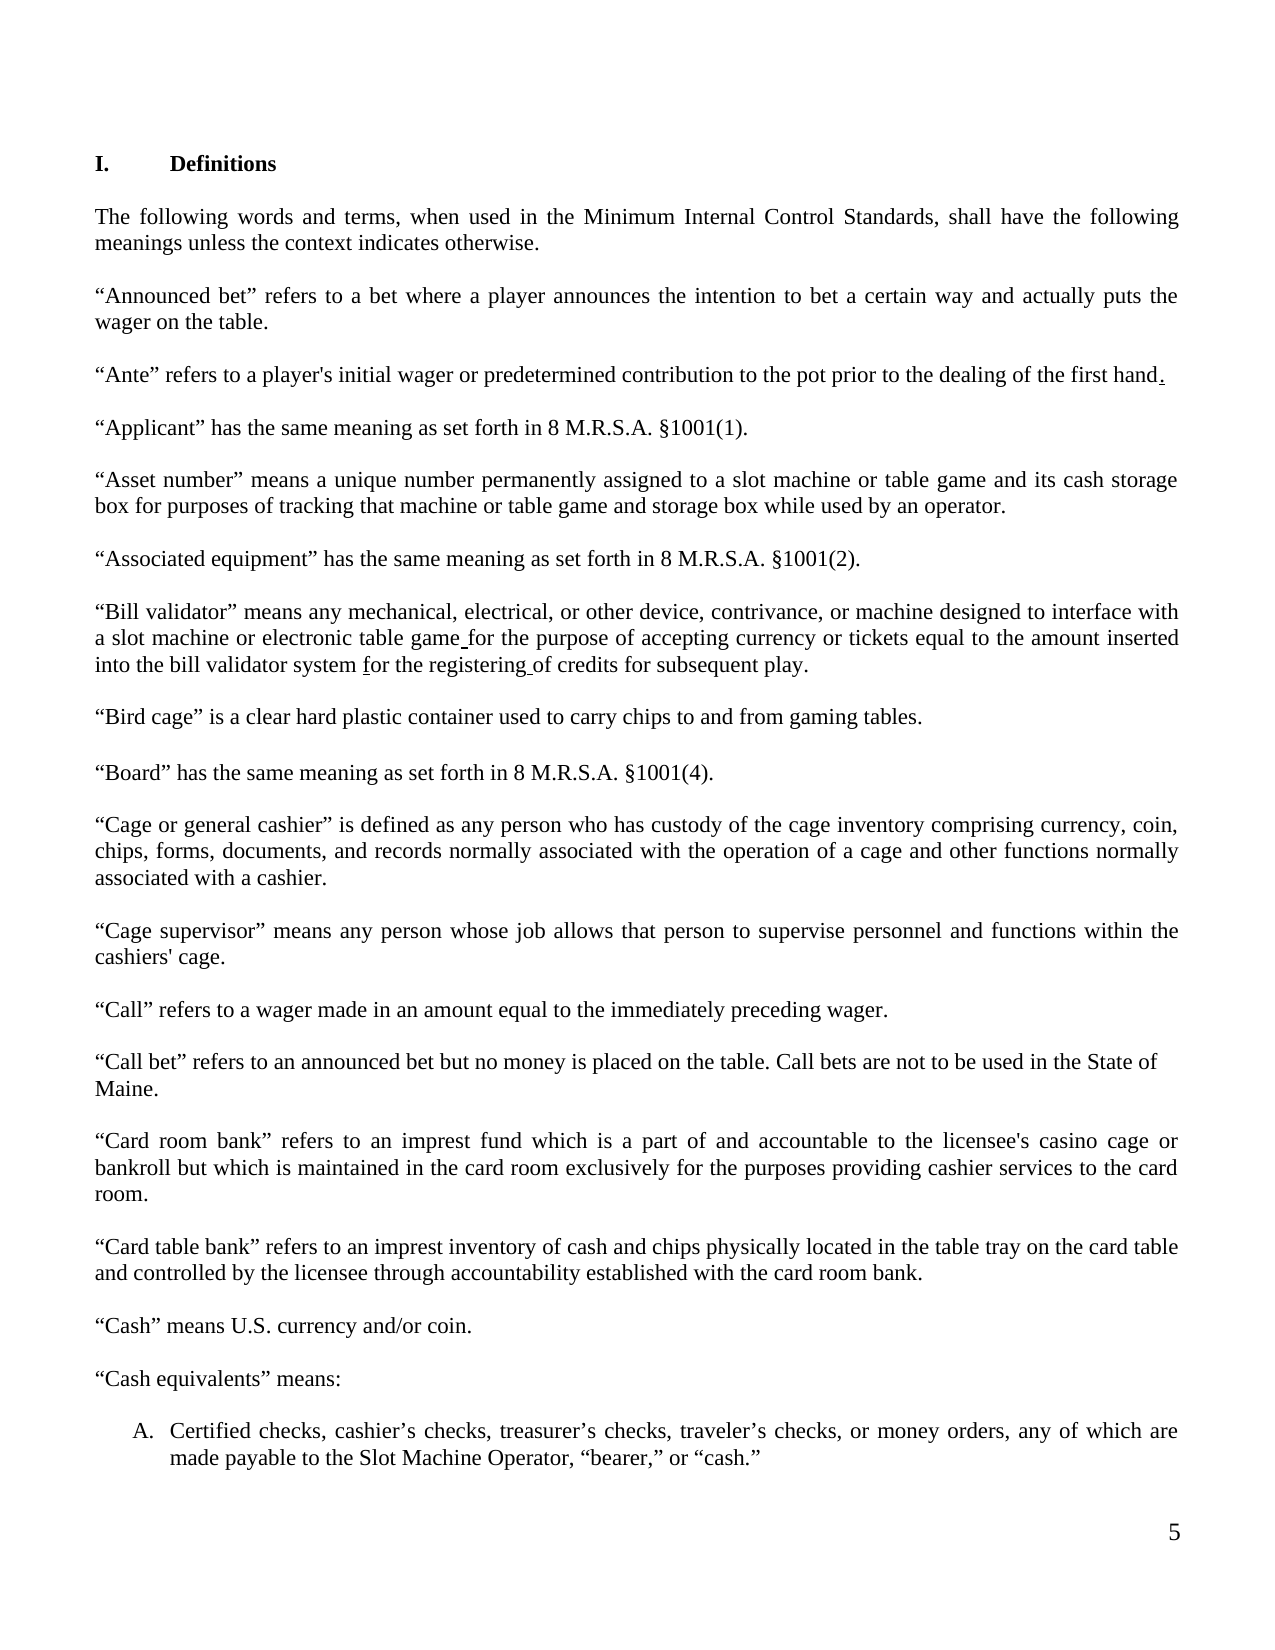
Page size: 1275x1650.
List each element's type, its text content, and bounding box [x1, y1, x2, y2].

text “Card room bank” refers to an imprest fund which is a part of and accountable to the licensee's casino cage or bankroll but which is maintained in the card room exclusively for the purposes providing cashier services to the card room. [94, 1127, 1181, 1207]
text “Ante” refers to a player's initial wager or predetermined contribution to the pot prior to the dealing of the first hand. [94, 361, 1181, 387]
text “Bill validator” means any mechanical, electrical, or other device, contrivance, or machine designed to interface with a slot machine or electronic table game for the purpose of accepting currency or tickets equal to the amount inserted into the bill validator system for the registering of credits for subsequent play. [94, 598, 1181, 677]
text The following words and terms, when used in the Minimum Internal Control Standards, shall have the following meanings unless the context indicates otherwise. [94, 203, 1181, 255]
text “Applicant” has the same meaning as set forth in 8 M.R.S.A. §1001(1). [94, 413, 1181, 440]
text I. Definitions [94, 150, 1181, 176]
list Certified checks, cashier’s checks, treasurer’s checks, traveler’s checks, or money orders, any of which are made payable to the Slot Machine Operator, “bearer,” or “cash.” [132, 1417, 1181, 1470]
text “Call bet” refers to an announced bet but no money is placed on the table. Call bets are not to be used in the State of Maine. [94, 1048, 1181, 1101]
text “Cash equivalents” means: [94, 1365, 1181, 1391]
text “Board” has the same meaning as set forth in 8 M.R.S.A. §1001(4). [94, 758, 1181, 785]
text “Bird cage” is a clear hard plastic container used to carry chips to and from gaming tables. [94, 703, 1181, 730]
text “Associated equipment” has the same meaning as set forth in 8 M.R.S.A. §1001(2). [94, 545, 1181, 572]
text “Card table bank” refers to an imprest inventory of cash and chips physically located in the table tray on the card table and controlled by the licensee through accountability established with the card room bank. [94, 1233, 1181, 1286]
text “Asset number” means a unique number permanently assigned to a slot machine or table game and its cash storage box for purposes of tracking that machine or table game and storage box while used by an operator. [94, 466, 1181, 519]
text “Cage or general cashier” is defined as any person who has custody of the cage inventory comprising currency, coin, chips, forms, documents, and records normally associated with the operation of a cage and other functions normally associated with a cashier. [94, 811, 1181, 890]
text “Cage supervisor” means any person whose job allows that person to supervise personnel and functions within the cashiers' cage. [94, 917, 1181, 969]
text “Announced bet” refers to a bet where a player announces the intention to bet a certain way and actually puts the wager on the table. [94, 282, 1181, 334]
text “Cash” means U.S. currency and/or coin. [94, 1312, 1181, 1338]
text “Call” refers to a wager made in an amount equal to the immediately preceding wager. [94, 996, 1181, 1022]
